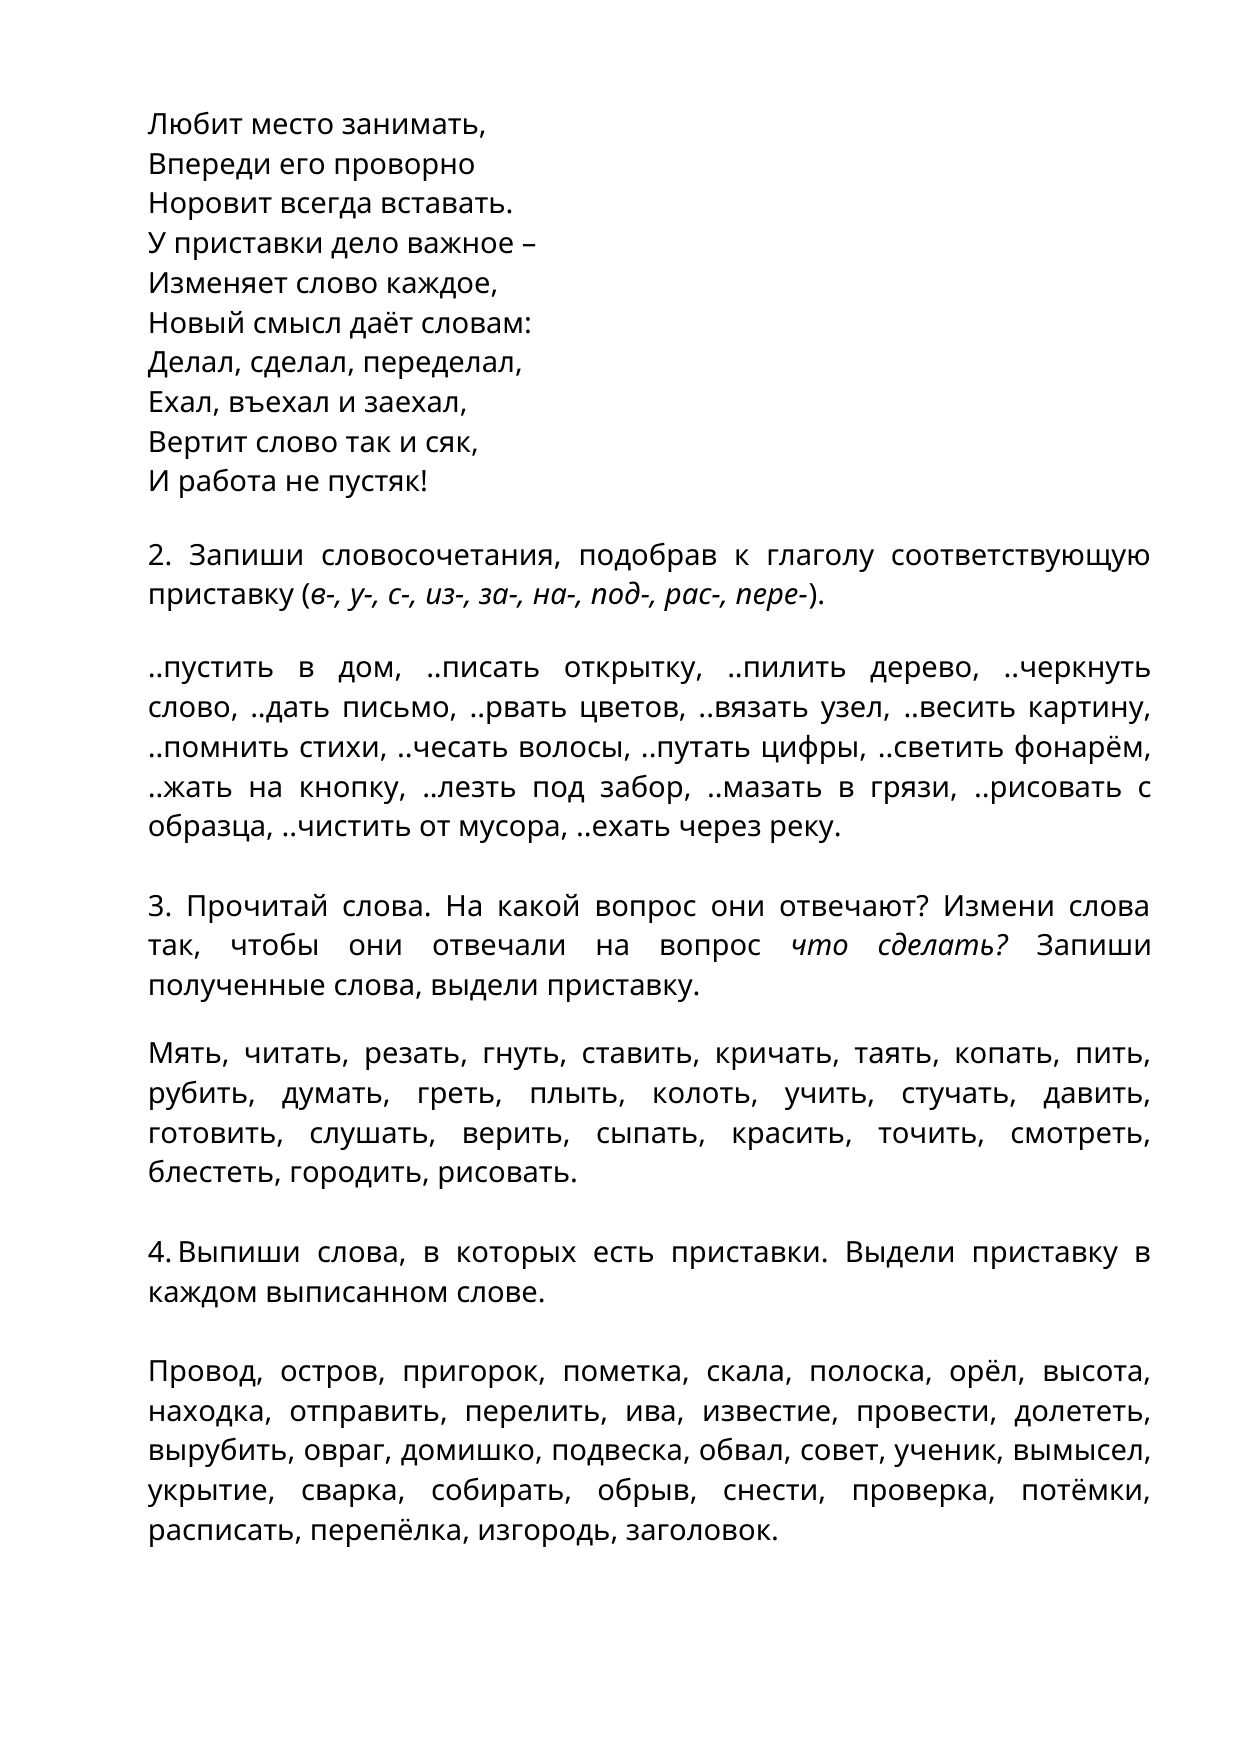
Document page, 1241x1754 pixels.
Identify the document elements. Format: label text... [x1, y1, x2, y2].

text Новый смысл даёт словам: [148, 302, 1152, 342]
text И работа не пустяк! [148, 461, 1152, 500]
text Любит место занимать, [148, 103, 1152, 143]
text Делал, сделал, переделал, [148, 342, 1152, 381]
text Впереди его проворно [148, 143, 1152, 183]
text Изменяет слово каждое, [148, 262, 1152, 302]
text Мять, читать, резать, гнуть, ставить, кричать, таять, копать, пить, рубить, думать, греть, плыть, колоть, учить, стучать, давить, готовить, слушать, верить, сыпать, красить, точить, смотреть, блестеть, городить, рисовать. [148, 1033, 1152, 1191]
list Выпиши слова, в которых есть приставки. Выдели приставку в каждом выписанном слове. [148, 1231, 1152, 1311]
text У приставки дело важное – [148, 222, 1152, 262]
text 2. Запиши словосочетания, подобрав к глаголу соответствующую приставку (в-, у-, с-, из-, за-, на-, под-, рас-, пере-). [148, 534, 1152, 613]
text Норовит всегда вставать. [148, 183, 1152, 222]
text 3. Прочитай слова. На какой вопрос они отвечают? Измени слова так, чтобы они отвечали на вопрос что сделать? Запиши полученные слова, выдели приставку. [148, 885, 1152, 1004]
text Провод, остров, пригорок, пометка, скала, полоска, орёл, высота, находка, отправить, перелить, ива, известие, провести, долететь, вырубить, овраг, домишко, подвеска, обвал, совет, ученик, вымысел, укрытие, сварка, собирать, обрыв, снести, проверка, потёмки, расписать, перепёлка, изгородь, заголовок. [148, 1350, 1152, 1549]
text ..пустить в дом, ..писать открытку, ..пилить дерево, ..черкнуть слово, ..дать письмо, ..рвать цветов, ..вязать узел, ..весить картину, ..помнить стихи, ..чесать волосы, ..путать цифры, ..светить фонарём, ..жать на кнопку, ..лезть под забор, ..мазать в грязи, ..рисовать с образца, ..чистить от мусора, ..ехать через реку. [148, 647, 1152, 845]
text Вертит слово так и сяк, [148, 421, 1152, 461]
text Ехал, въехал и заехал, [148, 381, 1152, 421]
